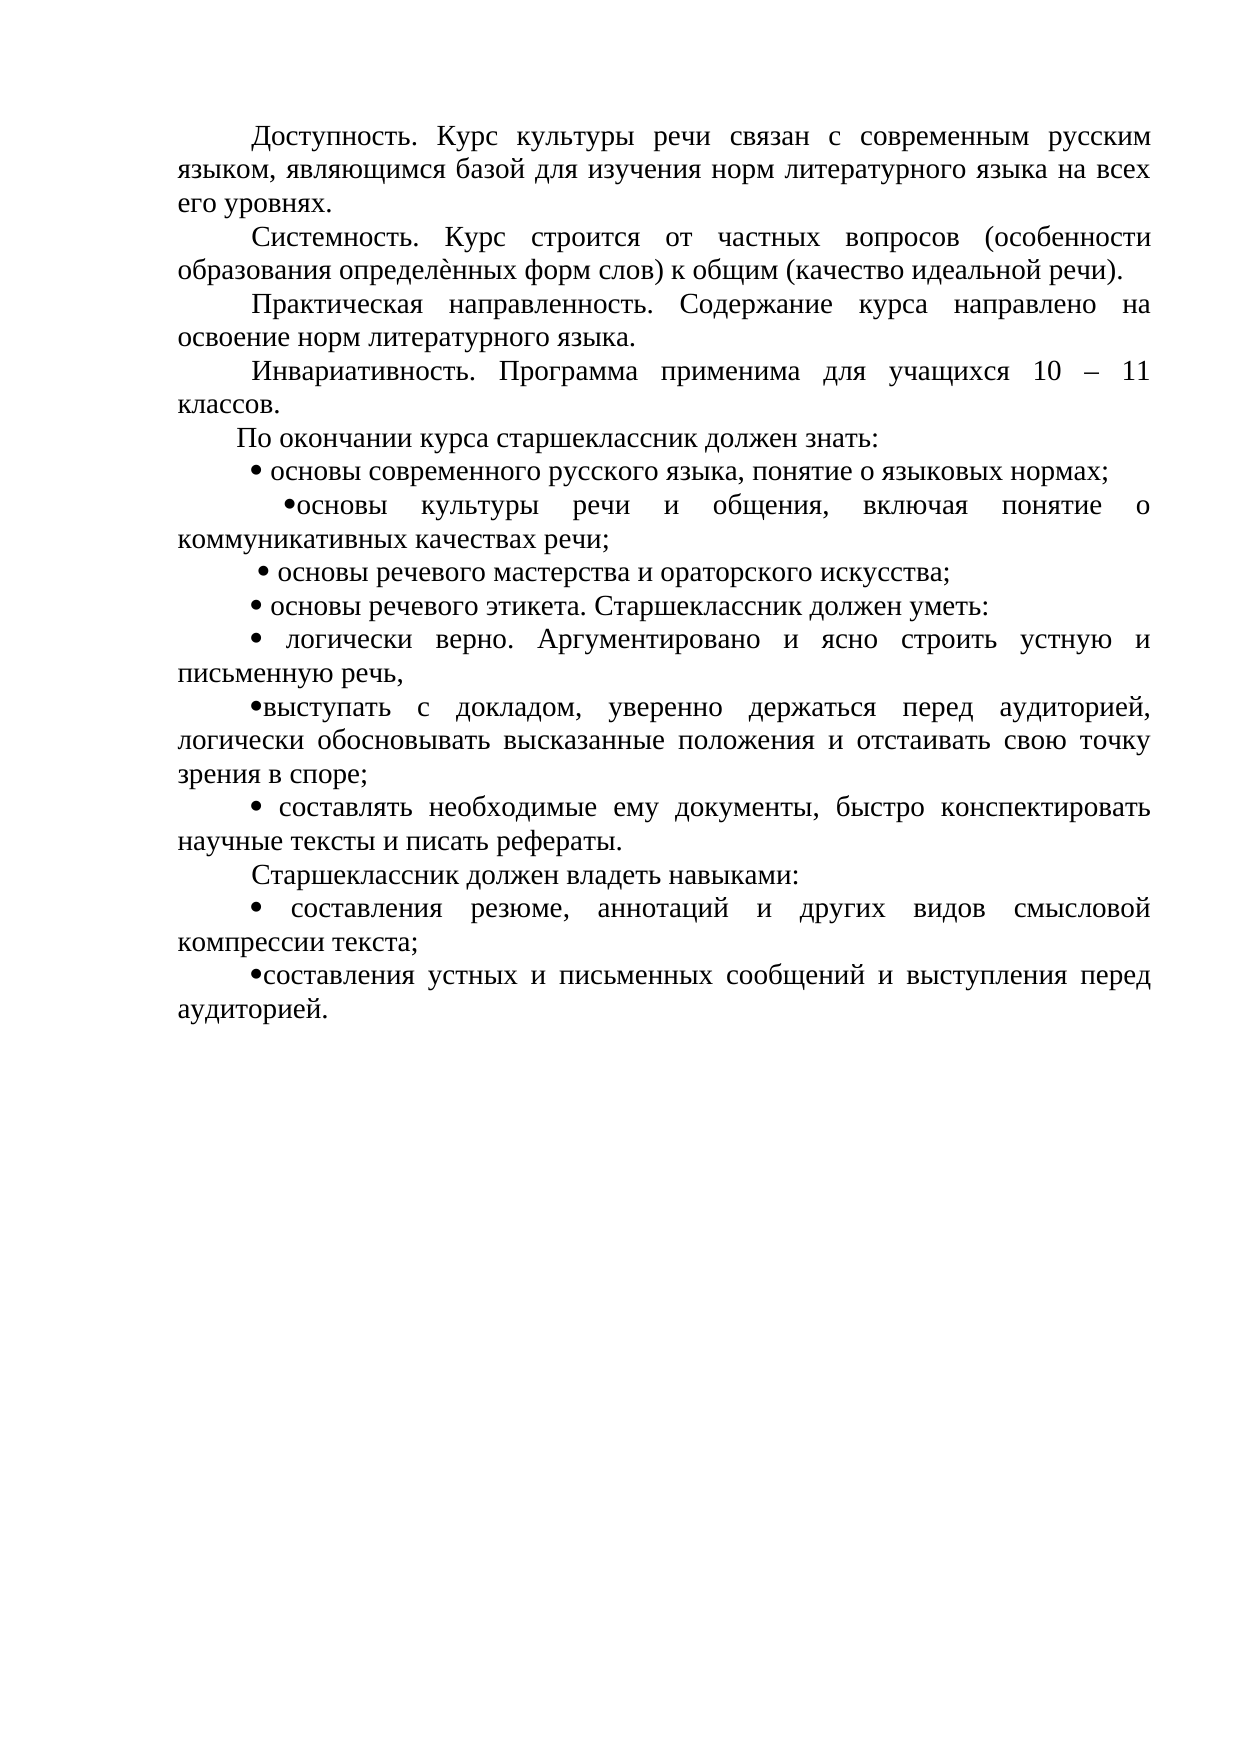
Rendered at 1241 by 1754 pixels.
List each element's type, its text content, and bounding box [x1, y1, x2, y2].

text По окончании курса старшеклассник должен знать: [236, 420, 1152, 453]
text логически верно. Аргументировано и ясно строить устную и письменную речь, [177, 622, 1152, 689]
text составлять необходимые ему документы, быстро конспектировать научные тексты и писать рефераты. [177, 789, 1152, 857]
text Старшеклассник должен владеть навыками: [177, 857, 1152, 890]
text основы культуры речи и общения, включая понятие о коммуникативных качествах речи; [177, 487, 1152, 554]
text составления резюме, аннотаций и других видов смысловой компрессии текста; [177, 890, 1152, 957]
text Системность. Курс строится от частных вопросов (особенности образования определѐнных форм слов) к общим (качество идеальной речи). [177, 219, 1152, 286]
text основы речевого этикета. Старшеклассник должен уметь: [177, 588, 1152, 622]
text выступать с докладом, уверенно держаться перед аудиторией, логически обосновывать высказанные положения и отстаивать свою точку зрения в споре; [177, 689, 1152, 789]
text основы речевого мастерства и ораторского искусства; [177, 554, 1152, 588]
text Инвариативность. Программа применима для учащихся 10 – 11 классов. [177, 353, 1152, 420]
text составления устных и письменных сообщений и выступления перед аудиторией. [177, 957, 1152, 1025]
text основы современного русского языка, понятие о языковых нормах; [177, 453, 1152, 487]
text Доступность. Курс культуры речи связан с современным русским языком, являющимся базой для изучения норм литературного языка на всех его уровнях. [177, 118, 1152, 219]
text Практическая направленность. Содержание курса направлено на освоение норм литературного языка. [177, 286, 1152, 353]
